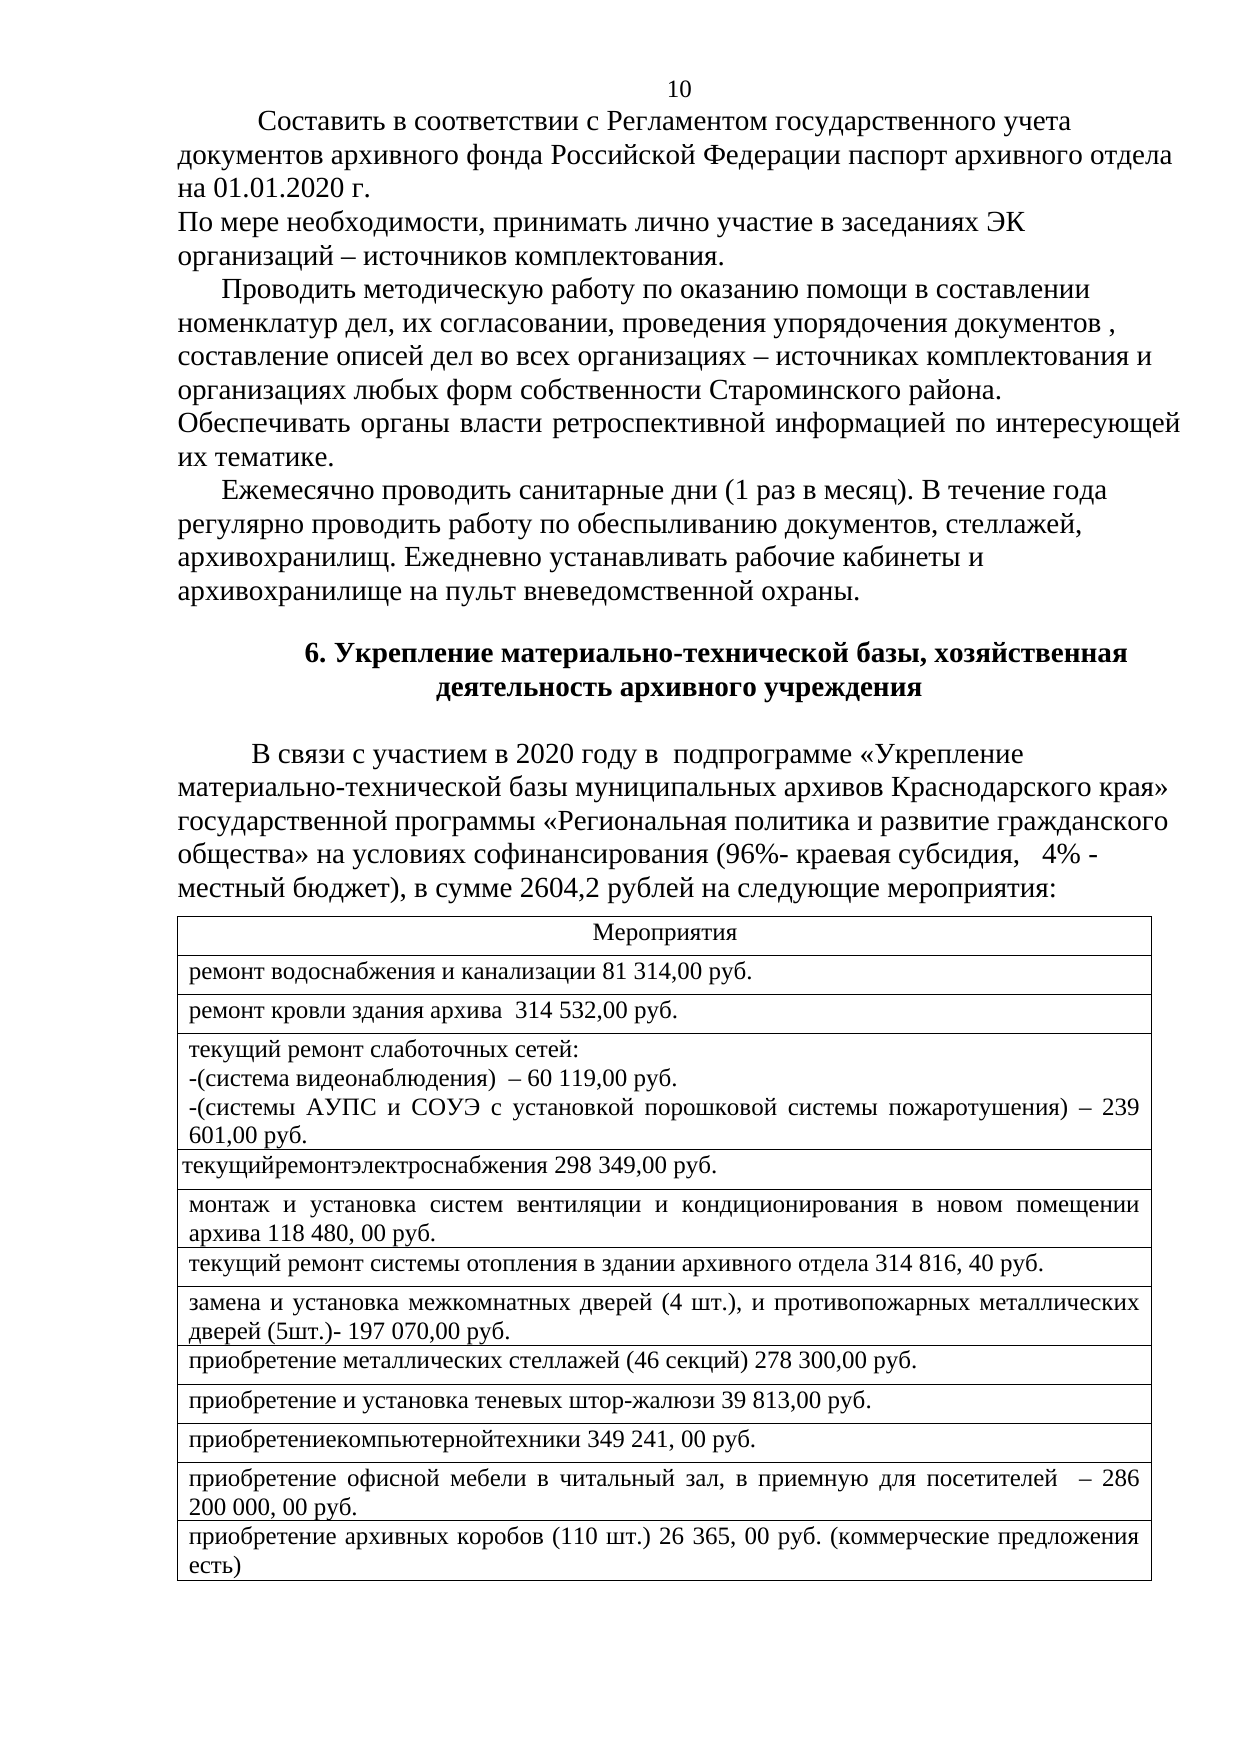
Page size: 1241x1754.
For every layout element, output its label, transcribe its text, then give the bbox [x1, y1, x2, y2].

text Проводить методическую работу по оказанию помощи в составлении номенклатур дел, их согласовании, проведения упорядочения документов , составление описей дел во всех организациях – источниках комплектования и организациях любых форм собственности Староминского района. [177, 271, 1181, 405]
text Обеспечивать органы власти ретроспективной информацией по интересующей их тематике. [177, 405, 1181, 472]
text 6. Укрепление материально-технической базы, хозяйственная деятельность архивного учреждения [177, 635, 1181, 702]
table_cell замена и установка межкомнатных дверей (4 шт.), и противопожарных металлических дверей (5шт.)- 197 070,00 руб. [178, 1287, 1151, 1344]
table_cell приобретение офисной мебели в читальный зал, в приемную для посетителей – 286 200 000, 00 руб. [178, 1463, 1151, 1520]
table_cell ремонт кровли здания архива 314 532,00 руб. [178, 995, 1151, 1033]
text Ежемесячно проводить санитарные дни (1 раз в месяц). В течение года регулярно проводить работу по обеспыливанию документов, стеллажей, архивохранилищ. Ежедневно устанавливать рабочие кабинеты и архивохранилище на пульт вневедомственной охраны. [177, 472, 1181, 607]
table_cell текущийремонтэлектроснабжения 298 349,00 руб. [178, 1150, 1151, 1188]
text В связи с участием в 2020 году в подпрограмме «Укрепление материально-технической базы муниципальных архивов Краснодарского края» государственной программы «Региональная политика и развитие гражданского общества» на условиях софинансирования (96%- краевая субсидия, 4% - местный бюджет), в сумме 2604,2 рублей на следующие мероприятия: [177, 736, 1181, 904]
table_cell приобретениекомпьютернойтехники 349 241, 00 руб. [178, 1424, 1151, 1462]
text По мере необходимости, принимать лично участие в заседаниях ЭК организаций – источников комплектования. [177, 204, 1181, 271]
table_cell ремонт водоснабжения и канализации 81 314,00 руб. [178, 956, 1151, 994]
table_cell приобретение архивных коробов (110 шт.) 26 365, 00 руб. (коммерческие предложения есть) [178, 1521, 1151, 1580]
text Составить в соответствии с Регламентом государственного учета документов архивного фонда Российской Федерации паспорт архивного отдела на 01.01.2020 г. [177, 103, 1181, 204]
table_cell приобретение металлических стеллажей (46 секций) 278 300,00 руб. [178, 1346, 1151, 1384]
table_cell текущий ремонт системы отопления в здании архивного отдела 314 816, 40 руб. [178, 1248, 1151, 1286]
table_header Мероприятия [178, 917, 1151, 955]
table_cell текущий ремонт слаботочных сетей: -(система видеонаблюдения) – 60 119,00 руб. -(системы АУПС и СОУЭ с установкой порошковой системы пожаротушения) – 239 601,00 руб. [178, 1034, 1151, 1149]
table_cell монтаж и установка систем вентиляции и кондиционирования в новом помещении архива 118 480, 00 руб. [178, 1190, 1151, 1247]
table_cell приобретение и установка теневых штор-жалюзи 39 813,00 руб. [178, 1385, 1151, 1423]
